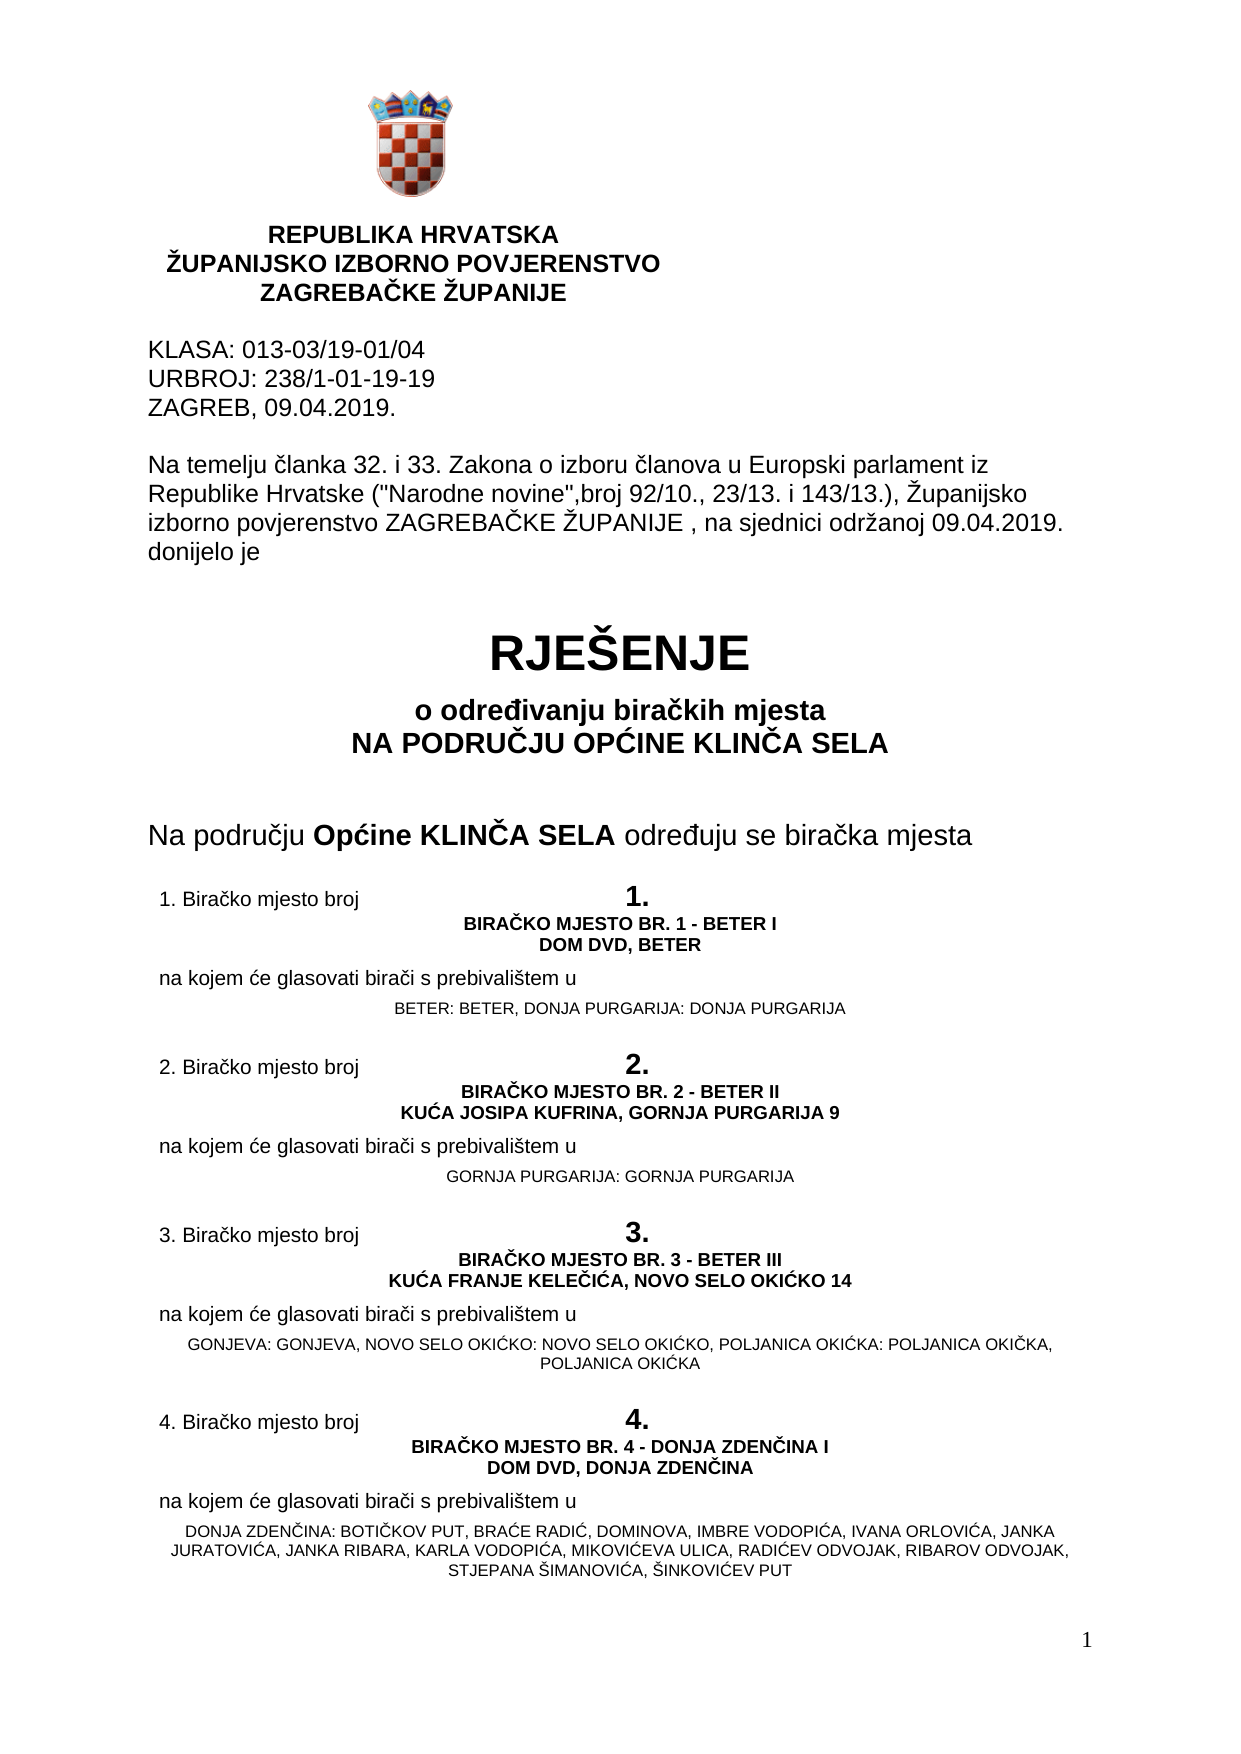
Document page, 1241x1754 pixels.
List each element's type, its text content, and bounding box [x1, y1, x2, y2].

text URBROJ: 238/1-01-19-19 [148, 364, 1093, 393]
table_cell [148, 1402, 1093, 1579]
text NA PODRUČJU OPĆINE KLINČA SELA [148, 727, 1093, 760]
text Na temelju članka 32. i 33. Zakona o izboru članova u Europski parlament iz Republike Hrvatske ("Narodne novine",broj 92/10., 23/13. i 143/13.), Županijsko izborno povjerenstvo ZAGREBAČKE ŽUPANIJE , na sjednici održanoj 09.04.2019. donijelo je [148, 451, 1093, 566]
text ŽUPANIJSKO IZBORNO POVJERENSTVO [148, 249, 1093, 278]
table_header 1. Biračko mjesto broj 1. BIRAČKO MJESTO BR. 1 - BETER I DOM DVD, BETER na kojem će glasovati birači s prebivalištem u BETER: BETER, DONJA PURGARIJA: DONJA PURGARIJA [148, 879, 1093, 1047]
text o određivanju biračkih mjesta [148, 693, 1093, 727]
text KLASA: 013-03/19-01/04 [148, 336, 1093, 364]
table_cell 2. Biračko mjesto broj 2. BIRAČKO MJESTO BR. 2 - BETER II KUĆA JOSIPA KUFRINA, GORNJA PURGARIJA 9 na kojem će glasovati birači s prebivalištem u GORNJA PURGARIJA: GORNJA PURGARIJA [148, 1047, 1093, 1215]
text Na području Općine KLINČA SELA određuju se biračka mjesta [148, 818, 1093, 851]
text RJEŠENJE [148, 623, 1093, 681]
table_cell 3. Biračko mjesto broj 3. BIRAČKO MJESTO BR. 3 - BETER III KUĆA FRANJE KELEČIĆA, NOVO SELO OKIĆKO 14 na kojem će glasovati birači s prebivalištem u GONJEVA: GONJEVA, NOVO SELO OKIĆKO: NOVO SELO OKIĆKO, POLJANICA OKIĆKA: POLJANICA OKIČKA, POLJANICA OKIĆKA [148, 1215, 1093, 1402]
text ZAGREB, 09.04.2019. [148, 393, 1093, 422]
picture [368, 90, 453, 197]
text ZAGREBAČKE ŽUPANIJE [148, 278, 1093, 307]
text REPUBLIKA HRVATSKA [148, 221, 1093, 249]
